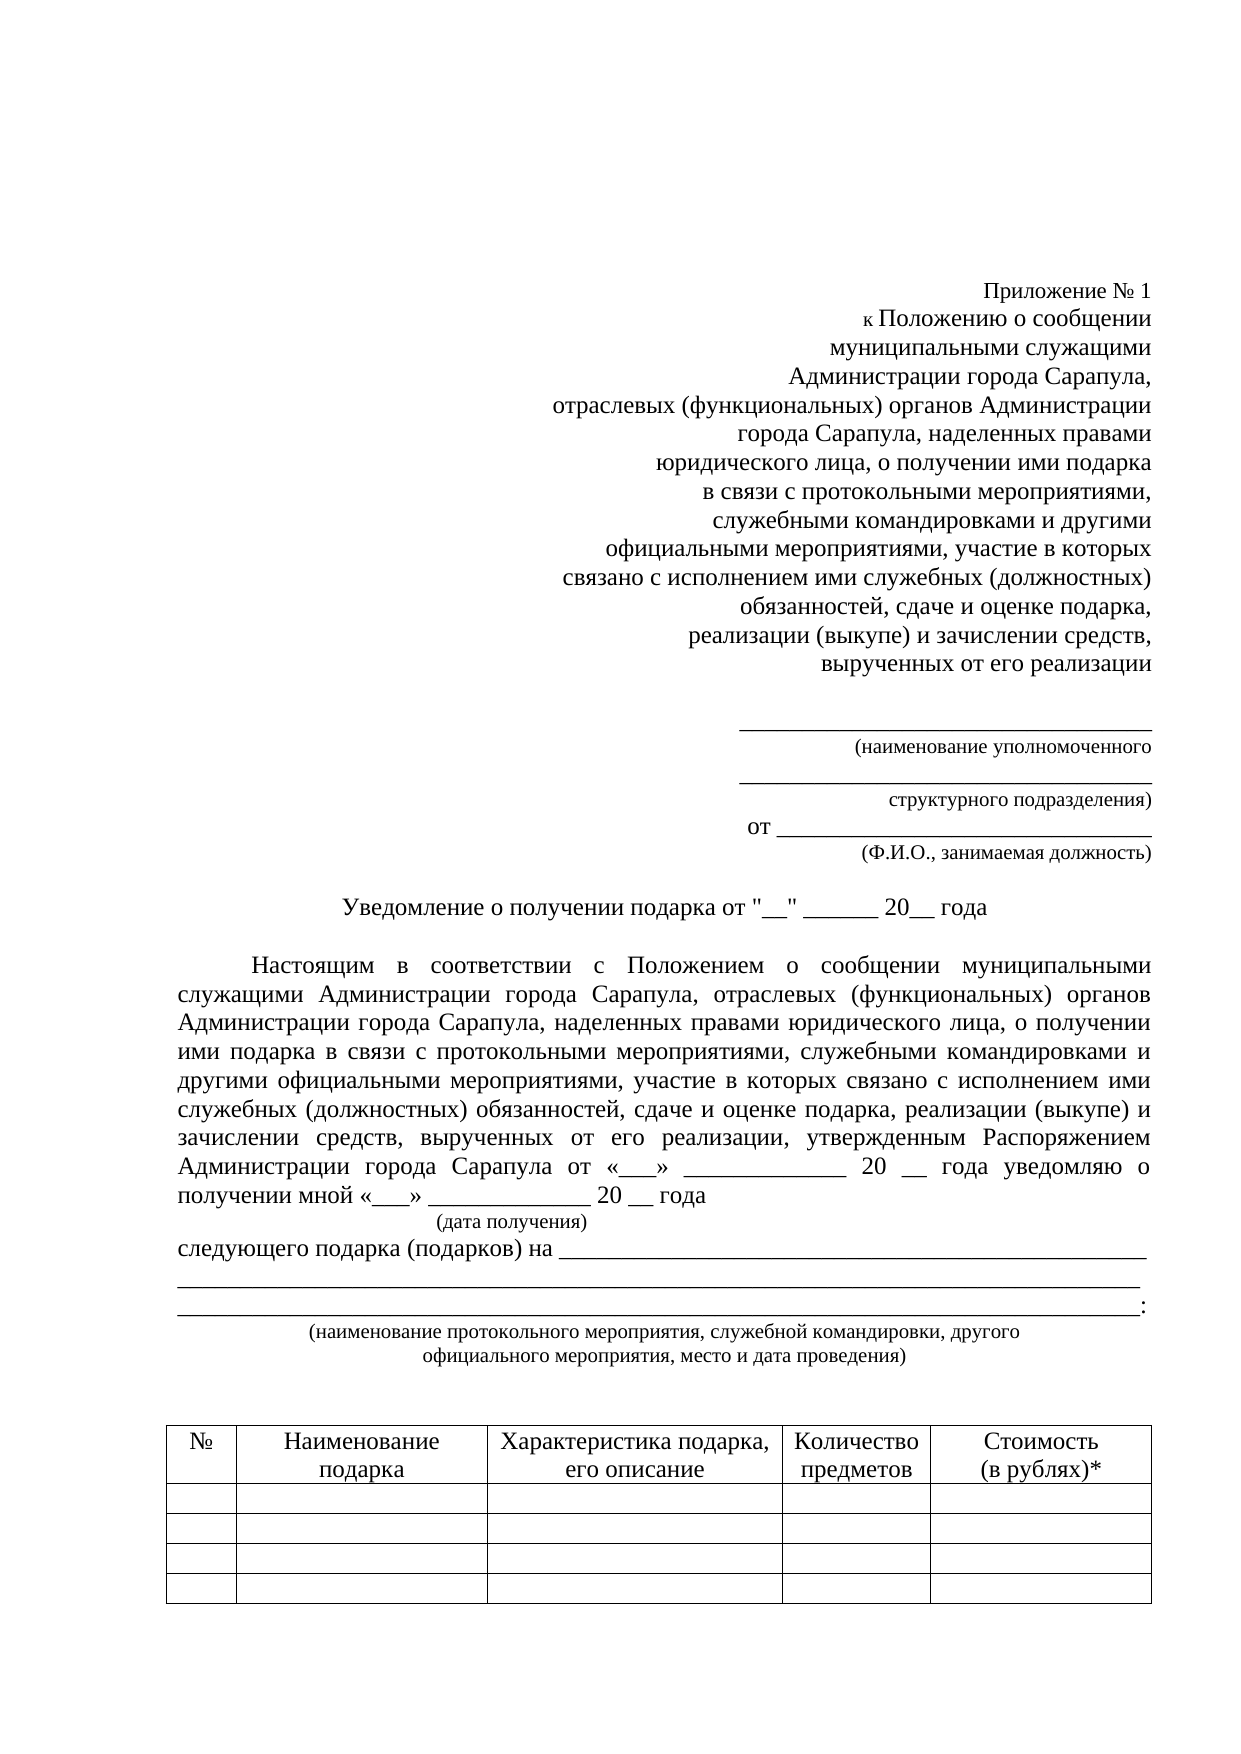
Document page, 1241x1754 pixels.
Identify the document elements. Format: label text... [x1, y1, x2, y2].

table_cell [167, 1514, 236, 1543]
text связано с исполнением ими служебных (должностных) [177, 562, 1152, 591]
text структурного подразделения) [177, 787, 1152, 811]
text официального мероприятия, место и дата проведения) [177, 1343, 1152, 1367]
text (дата получения) [177, 1209, 1152, 1233]
table_header Стоимость (в рублях)* [931, 1426, 1151, 1483]
table_cell [237, 1484, 487, 1513]
table_header № [167, 1426, 236, 1483]
table_cell [488, 1574, 782, 1602]
table_cell [931, 1574, 1151, 1602]
text Настоящим в соответствии с Положением о сообщении муниципальными служащими Администрации города Сарапула, отраслевых (функциональных) органов Администрации города Сарапула, наделенных правами юридического лица, о получении ими подарка в связи с протокольными мероприятиями, служебными командировками и другими официальными мероприятиями, участие в которых связано с исполнением ими служебных (должностных) обязанностей, сдаче и оценке подарка, реализации (выкупе) и зачислении средств, вырученных от его реализации, утвержденным Распоряжением Администрации города Сарапула от «___» _____________ 20 __ года уведомляю о получении мной «___» _____________ 20 __ года [177, 950, 1152, 1209]
text _________________________________ [177, 705, 1152, 734]
text муниципальными служащими [177, 332, 1152, 361]
text к Положению о сообщении [177, 303, 1152, 332]
table_cell [783, 1514, 930, 1543]
table_cell [931, 1484, 1151, 1513]
text Администрации города Сарапула, [177, 361, 1152, 390]
table_cell [167, 1544, 236, 1573]
text следующего подарка (подарков) на _______________________________________________ [177, 1233, 1152, 1262]
text _____________________________________________________________________________: [177, 1290, 1152, 1319]
table_cell [488, 1544, 782, 1573]
text (наименование протокольного мероприятия, служебной командировки, другого [177, 1319, 1152, 1343]
table_header Характеристика подарка, его описание [488, 1426, 782, 1483]
text Уведомление о получении подарка от "__" ______ 20__ года [177, 892, 1152, 921]
table_header Наименование подарка [237, 1426, 487, 1483]
table_cell [931, 1514, 1151, 1543]
table_cell [783, 1484, 930, 1513]
table_cell [931, 1544, 1151, 1573]
text юридического лица, о получении ими подарка [177, 447, 1152, 476]
text служебными командировками и другими [177, 505, 1152, 533]
table_cell [488, 1514, 782, 1543]
text реализации (выкупе) и зачислении средств, [177, 620, 1152, 648]
text Приложение № 1 [177, 277, 1152, 303]
text города Сарапула, наделенных правами [177, 418, 1152, 447]
table_cell [237, 1574, 487, 1602]
table_cell [783, 1544, 930, 1573]
text (Ф.И.О., занимаемая должность) [177, 840, 1152, 864]
table_cell [167, 1484, 236, 1513]
table_cell [783, 1574, 930, 1602]
table_cell [167, 1574, 236, 1602]
table_cell [237, 1544, 487, 1573]
text (наименование уполномоченного [693, 734, 1152, 758]
text в связи с протокольными мероприятиями, [177, 476, 1152, 505]
table_header Количество предметов [783, 1426, 930, 1483]
text отраслевых (функциональных) органов Администрации [177, 390, 1152, 418]
table_cell [488, 1484, 782, 1513]
text _________________________________ [177, 758, 1152, 787]
text вырученных от его реализации [177, 648, 1152, 677]
text _____________________________________________________________________________ [177, 1262, 1152, 1290]
text официальными мероприятиями, участие в которых [177, 533, 1152, 562]
text от ______________________________ [177, 811, 1152, 840]
text обязанностей, сдаче и оценке подарка, [177, 591, 1152, 620]
table_cell [237, 1514, 487, 1543]
